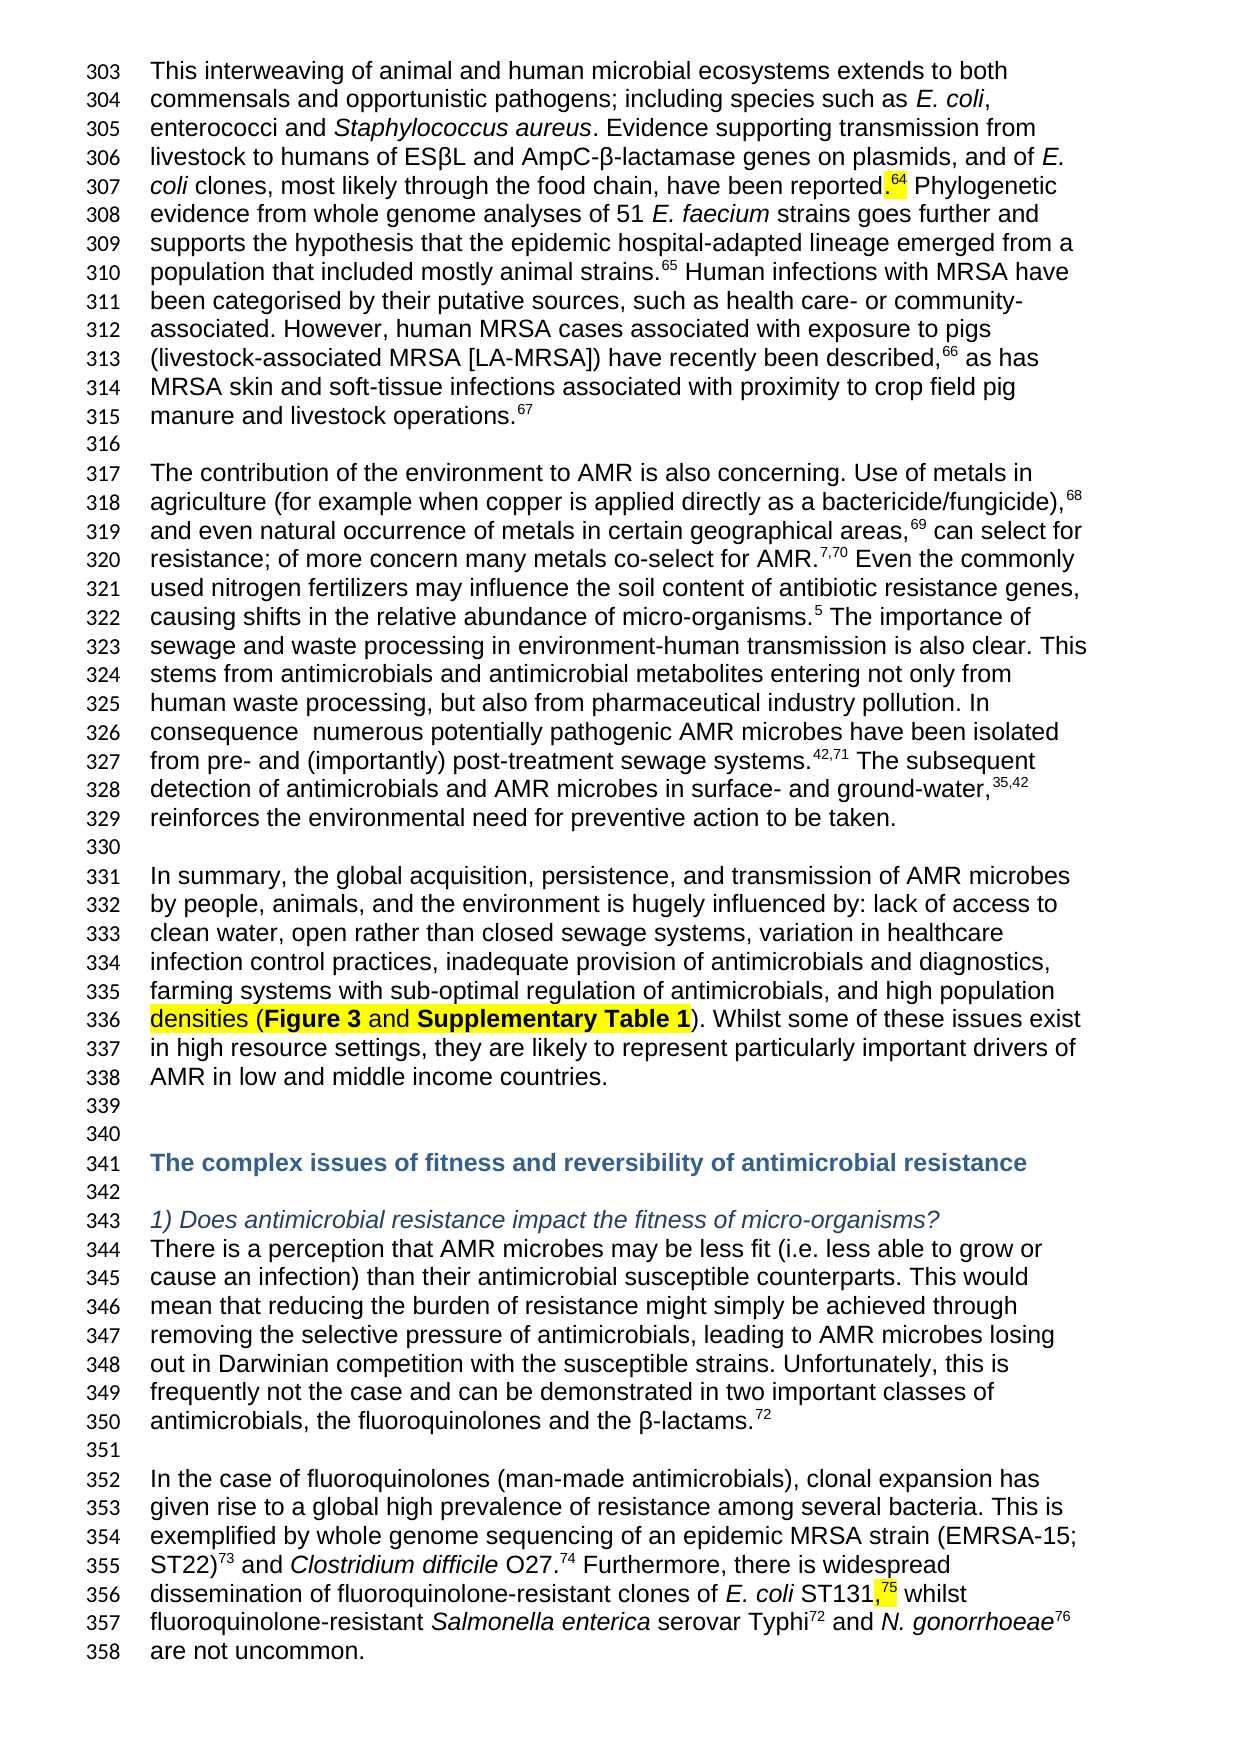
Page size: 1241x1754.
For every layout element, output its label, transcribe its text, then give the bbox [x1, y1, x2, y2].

subtitle 1) Does antimicrobial resistance impact the fitness of micro-organisms? [150, 1205, 1090, 1234]
text There is a perception that AMR microbes may be less fit (i.e. less able to grow or cause an infection) than their antimicrobial susceptible counterparts. This would mean that reducing the burden of resistance might simply be achieved through removing the selective pressure of antimicrobials, leading to AMR microbes losing out in Darwinian competition with the susceptible strains. Unfortunately, this is frequently not the case and can be demonstrated in two important classes of antimicrobials, the fluoroquinolones and the β-lactams.72 [150, 1234, 1090, 1435]
text The contribution of the environment to AMR is also concerning. Use of metals in agriculture (for example when copper is applied directly as a bactericide/fungicide),68 and even natural occurrence of metals in certain geographical areas,69 can select for resistance; of more concern many metals co-select for AMR.7,70 Even the commonly used nitrogen fertilizers may influence the soil content of antibiotic resistance genes, causing shifts in the relative abundance of micro-organisms.5 The importance of sewage and waste processing in environment-human transmission is also clear. This stems from antimicrobials and antimicrobial metabolites entering not only from human waste processing, but also from pharmaceutical industry pollution. In consequence numerous potentially pathogenic AMR microbes have been isolated from pre- and (importantly) post-treatment sewage systems.42,71 The subsequent detection of antimicrobials and AMR microbes in surface- and ground-water,35,42 reinforces the environmental need for preventive action to be taken. [150, 458, 1090, 832]
list In summary, the global acquisition, persistence, and transmission of AMR microbes by people, animals, and the environment is hugely influenced by: lack of access to clean water, open rather than closed sewage systems, variation in healthcare infection control practices, inadequate provision of antimicrobials and diagnostics, farming systems with sub-optimal regulation of antimicrobials, and high population densities (Figure 3 and Supplementary Table 1). Whilst some of these issues exist in high resource settings, they are likely to represent particularly important drivers of AMR in low and middle income countries. [150, 861, 1090, 1091]
text This interweaving of animal and human microbial ecosystems extends to both commensals and opportunistic pathogens; including species such as E. coli, enterococci and Staphylococcus aureus. Evidence supporting transmission from livestock to humans of ESβL and AmpC-β-lactamase genes on plasmids, and of E. coli clones, most likely through the food chain, have been reported.64 Phylogenetic evidence from whole genome analyses of 51 E. faecium strains goes further and supports the hypothesis that the epidemic hospital-adapted lineage emerged from a population that included mostly animal strains.65 Human infections with MRSA have been categorised by their putative sources, such as health care- or community- associated. However, human MRSA cases associated with exposure to pigs (livestock-associated MRSA [LA-MRSA]) have recently been described,66 as has MRSA skin and soft-tissue infections associated with proximity to crop field pig manure and livestock operations.67 [150, 56, 1090, 429]
subtitle The complex issues of fitness and reversibility of antimicrobial resistance [150, 1148, 1090, 1177]
text In the case of fluoroquinolones (man-made antimicrobials), clonal expansion has given rise to a global high prevalence of resistance among several bacteria. This is exemplified by whole genome sequencing of an epidemic MRSA strain (EMRSA-15; ST22)73 and Clostridium difficile O27.74 Furthermore, there is widespread dissemination of fluoroquinolone-resistant clones of E. coli ST131,75 whilst fluoroquinolone-resistant Salmonella enterica serovar Typhi72 and N. gonorrhoeae76 are not uncommon. [150, 1464, 1090, 1665]
